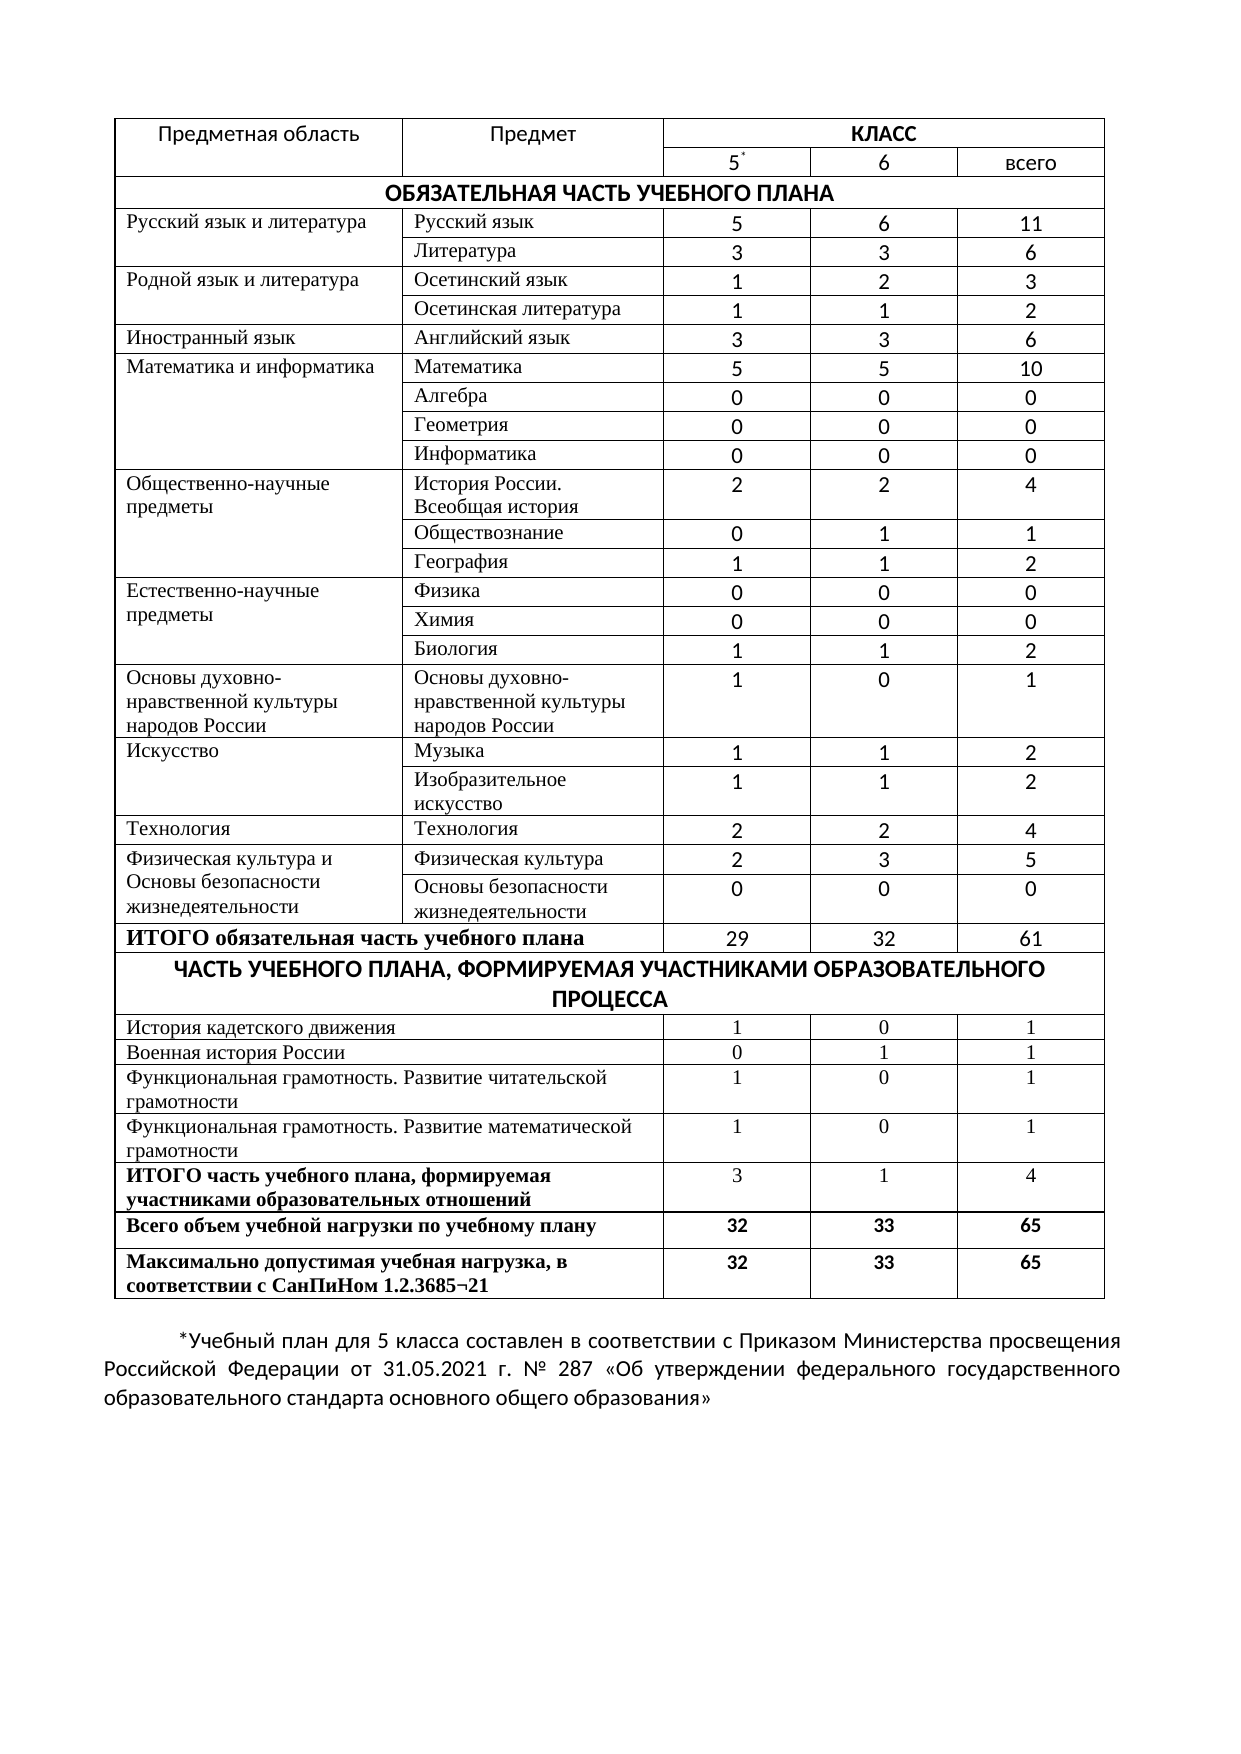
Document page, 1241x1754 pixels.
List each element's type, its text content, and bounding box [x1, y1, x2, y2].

table_cell Обществознание [403, 520, 663, 548]
table_cell 0 [958, 875, 1104, 923]
table_cell 3 [664, 1163, 810, 1211]
table_cell 29 [664, 924, 810, 952]
table_cell 0 [664, 578, 810, 606]
table_cell 6 [958, 238, 1104, 266]
table_cell 10 [958, 354, 1104, 382]
table_cell 0 [958, 383, 1104, 411]
table_cell 1 [664, 738, 810, 766]
table_cell Математика [403, 354, 663, 382]
table_cell 1 [811, 549, 957, 577]
table_cell 1 [811, 296, 957, 324]
table_cell 3 [811, 238, 957, 266]
table_cell 1 [958, 665, 1104, 737]
table_cell 1 [958, 1065, 1104, 1113]
table_cell 2 [958, 636, 1104, 664]
table_cell Иностранный язык [116, 325, 402, 353]
table_cell 1 [664, 549, 810, 577]
table_cell Естественно-научные предметы [116, 578, 402, 664]
table_cell 1 [958, 1114, 1104, 1162]
table_cell Физическая культура и Основы безопасности жизнедеятельности [116, 845, 402, 923]
table_cell 1 [664, 1114, 810, 1162]
table_cell Математика и информатика [116, 354, 402, 469]
table_cell 4 [958, 816, 1104, 844]
table_cell Функциональная грамотность. Развитие математической грамотности [116, 1114, 663, 1162]
table_cell всего [958, 148, 1104, 176]
table_cell 1 [664, 1015, 810, 1039]
table_cell 5* [664, 148, 810, 176]
table_cell Изобразительное искусство [403, 767, 663, 815]
table_cell Родной язык и литература [116, 267, 402, 324]
table_cell 0 [958, 607, 1104, 635]
table_cell 0 [664, 441, 810, 469]
table_cell 0 [958, 412, 1104, 440]
table_cell 2 [958, 549, 1104, 577]
table_cell 32 [664, 1213, 810, 1248]
table_cell Основы духовно-нравственной культуры народов России [116, 665, 402, 737]
table_cell ЧАСТЬ УЧЕБНОГО ПЛАНА, ФОРМИРУЕМАЯ УЧАСТНИКАМИ ОБРАЗОВАТЕЛЬНОГО ПРОЦЕССА [116, 953, 1104, 1014]
table_cell История кадетского движения [116, 1015, 663, 1039]
table_cell ИТОГО обязательная часть учебного плана [116, 924, 663, 952]
table_cell Литература [403, 238, 663, 266]
table_cell 1 [811, 1163, 957, 1211]
table_cell 2 [958, 738, 1104, 766]
table_cell 0 [811, 1015, 957, 1039]
table_cell 0 [664, 1040, 810, 1064]
table_cell Русский язык и литература [116, 209, 402, 266]
table_cell 11 [958, 209, 1104, 237]
table_cell 6 [958, 325, 1104, 353]
table_cell 33 [811, 1213, 957, 1248]
table_cell 5 [664, 209, 810, 237]
table_cell 2 [811, 816, 957, 844]
table_cell 2 [958, 767, 1104, 815]
table_cell 0 [664, 383, 810, 411]
table_cell 1 [958, 520, 1104, 548]
table_header Предмет [403, 119, 663, 176]
table_header КЛАСС [664, 119, 1104, 147]
table_cell Функциональная грамотность. Развитие читательской грамотности [116, 1065, 663, 1113]
table_cell Физическая культура [403, 845, 663, 873]
table_cell 2 [811, 267, 957, 295]
table_header Предметная область [116, 119, 402, 176]
table_cell 0 [811, 412, 957, 440]
table_cell 0 [811, 441, 957, 469]
table_cell 1 [811, 520, 957, 548]
table_cell 1 [664, 267, 810, 295]
table_cell 1 [811, 1040, 957, 1064]
table_cell 5 [664, 354, 810, 382]
table_cell 1 [664, 636, 810, 664]
table_cell 1 [811, 767, 957, 815]
table_cell ИТОГО часть учебного плана, формируемая участниками образовательных отношений [116, 1163, 663, 1211]
table_cell Алгебра [403, 383, 663, 411]
table_cell 1 [664, 767, 810, 815]
table_cell 3 [958, 267, 1104, 295]
table_cell 3 [664, 238, 810, 266]
table_cell Искусство [116, 738, 402, 815]
table_cell 4 [958, 1163, 1104, 1211]
table_cell 65 [958, 1213, 1104, 1248]
table_cell 1 [811, 636, 957, 664]
table_cell 33 [811, 1249, 957, 1297]
table_cell 0 [811, 665, 957, 737]
table_cell Английский язык [403, 325, 663, 353]
table_cell Физика [403, 578, 663, 606]
table_cell Основы безопасности жизнедеятельности [403, 875, 663, 923]
table_cell 61 [958, 924, 1104, 952]
table_cell Основы духовно-нравственной культуры народов России [403, 665, 663, 737]
table_cell 1 [811, 738, 957, 766]
table_cell 0 [664, 412, 810, 440]
table_cell 2 [811, 470, 957, 518]
table_cell Информатика [403, 441, 663, 469]
table_cell Музыка [403, 738, 663, 766]
text *Учебный план для 5 класса составлен в соответствии с Приказом Министерства просвещения Российской Федерации от 31.05.2021 г. № 287 «Об утверждении федерального государственного образовательного стандарта основного общего образования» [103, 1327, 1122, 1411]
table_cell 1 [664, 1065, 810, 1113]
table_cell Военная история России [116, 1040, 663, 1064]
table_cell 6 [811, 209, 957, 237]
table_cell 2 [664, 470, 810, 518]
table_cell 0 [664, 520, 810, 548]
table_cell История России. Всеобщая история [403, 470, 663, 518]
table_cell 32 [811, 924, 957, 952]
table_cell 1 [958, 1040, 1104, 1064]
table_cell 0 [811, 875, 957, 923]
table_cell 2 [664, 845, 810, 873]
table_cell Всего объем учебной нагрузки по учебному плану [116, 1213, 663, 1248]
table_cell Общественно-научные предметы [116, 470, 402, 577]
table_cell 3 [811, 845, 957, 873]
table_cell ОБЯЗАТЕЛЬНАЯ ЧАСТЬ УЧЕБНОГО ПЛАНА [116, 177, 1104, 208]
table_cell 2 [664, 816, 810, 844]
table_cell 0 [811, 1065, 957, 1113]
table_cell Русский язык [403, 209, 663, 237]
table_cell 65 [958, 1249, 1104, 1297]
table_cell 5 [811, 354, 957, 382]
table_cell 0 [811, 383, 957, 411]
table_cell 1 [664, 296, 810, 324]
table_cell Химия [403, 607, 663, 635]
table_cell 3 [811, 325, 957, 353]
table_cell Осетинский язык [403, 267, 663, 295]
table_cell 0 [664, 875, 810, 923]
table_cell 0 [958, 578, 1104, 606]
table_cell География [403, 549, 663, 577]
table_cell 5 [958, 845, 1104, 873]
table_cell 0 [958, 441, 1104, 469]
table_cell 0 [664, 607, 810, 635]
table_cell 2 [958, 296, 1104, 324]
table_cell 4 [958, 470, 1104, 518]
table_cell 1 [664, 665, 810, 737]
table_cell Технология [403, 816, 663, 844]
table_cell Биология [403, 636, 663, 664]
table_cell 6 [811, 148, 957, 176]
table_cell Максимально допустимая учебная нагрузка, в соответствии с СанПиНом 1.2.3685¬21 [116, 1249, 663, 1297]
table_cell 32 [664, 1249, 810, 1297]
table_cell Технология [116, 816, 402, 844]
table_cell 0 [811, 578, 957, 606]
table_cell 1 [958, 1015, 1104, 1039]
table_cell 0 [811, 1114, 957, 1162]
table_cell Осетинская литература [403, 296, 663, 324]
table_cell 3 [664, 325, 810, 353]
table_cell 0 [811, 607, 957, 635]
table_cell Геометрия [403, 412, 663, 440]
